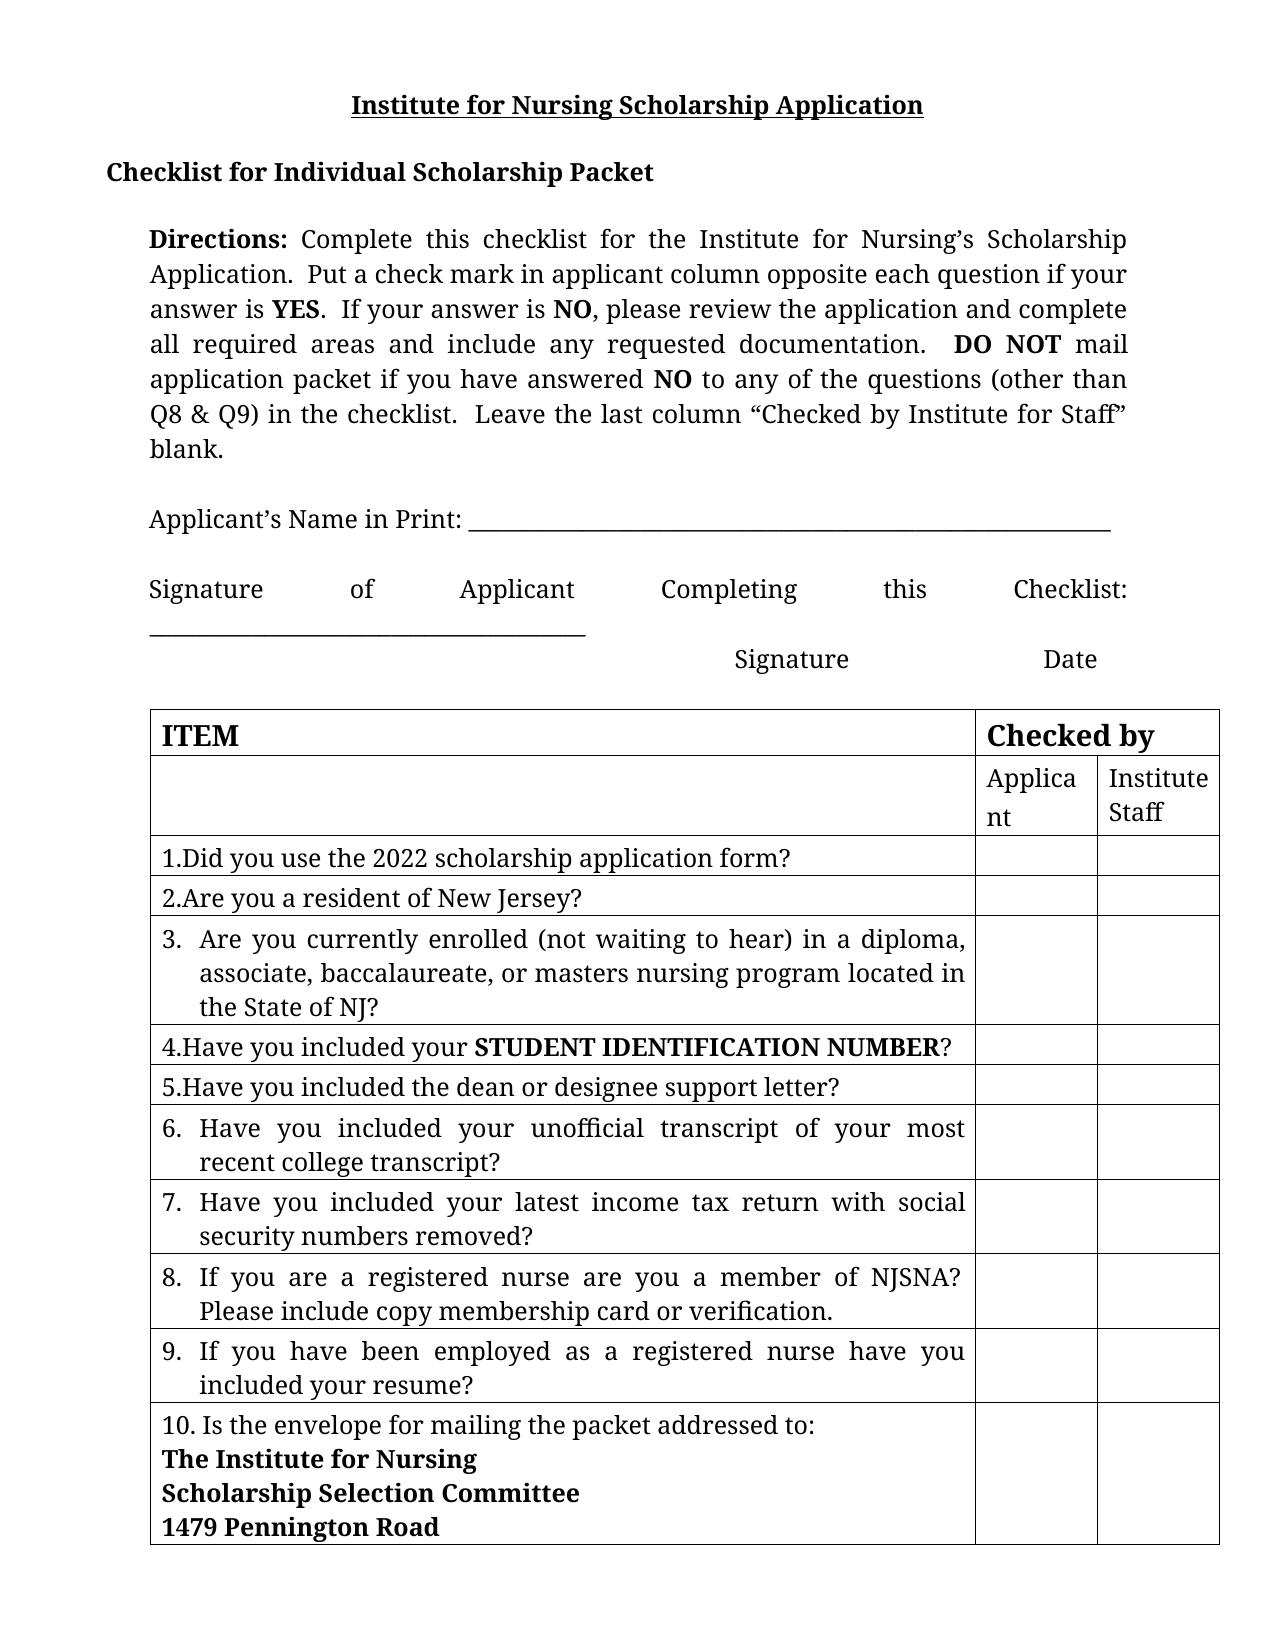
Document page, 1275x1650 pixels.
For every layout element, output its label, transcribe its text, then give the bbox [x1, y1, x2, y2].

table_cell [1098, 1065, 1219, 1104]
table_cell [1098, 1403, 1219, 1544]
table_cell [976, 1329, 1097, 1402]
table_cell 3. Are you currently enrolled (not waiting to hear) in a diploma, associate, baccalaureate, or masters nursing program located in the State of NJ? [151, 916, 975, 1024]
table_cell [976, 876, 1097, 915]
table_cell [976, 1254, 1097, 1327]
table_cell [1098, 1254, 1219, 1327]
table_cell Applicant [976, 756, 1097, 835]
table_cell [1098, 916, 1219, 1024]
table_cell [976, 1025, 1097, 1064]
text Directions: Complete this checklist for the Institute for Nursing’s Scholarship Application. Put a check mark in applicant column opposite each question if your answer is YES. If your answer is NO, please review the application and complete all required areas and include any requested documentation. DO NOT mail application packet if you have answered NO to any of the questions (other than Q8 & Q9) in the checklist. Leave the last column “Checked by Institute for Staff” blank. [148, 222, 1128, 466]
table_header Checked by [976, 710, 1219, 755]
text Checklist for Individual Scholarship Packet [106, 155, 1169, 189]
table_cell [976, 1065, 1097, 1104]
table_cell 2. Are you a resident of New Jersey? [151, 876, 975, 915]
table_cell Institute Staff [1098, 756, 1219, 835]
text Signature of Applicant Completing this Checklist: ______________________________________ [148, 572, 1128, 641]
table_cell 1. Did you use the 2022 scholarship application form? [151, 836, 975, 875]
table_cell 7. Have you included your latest income tax return with social security numbers removed? [151, 1180, 975, 1253]
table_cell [151, 1403, 975, 1544]
table_cell 9. If you have been employed as a registered nurse have you included your resume? [151, 1329, 975, 1402]
text Institute for Nursing Scholarship Application [106, 88, 1169, 122]
table_cell [1098, 1180, 1219, 1253]
table_cell 4. Have you included your STUDENT IDENTIFICATION NUMBER? [151, 1025, 975, 1064]
table_cell [976, 1180, 1097, 1253]
table_cell [976, 836, 1097, 875]
table_cell [1098, 1105, 1219, 1179]
table_cell [976, 916, 1097, 1024]
table_cell [976, 1403, 1097, 1544]
text Signature Date [105, 642, 1169, 676]
table_cell 8. If you are a registered nurse are you a member of NJSNA? Please include copy membership card or verification. [151, 1254, 975, 1327]
table_cell 6. Have you included your unofficial transcript of your most recent college transcript? [151, 1105, 975, 1179]
table_cell [1098, 876, 1219, 915]
table_cell [1098, 1025, 1219, 1064]
table_cell [1098, 836, 1219, 875]
table_cell [1098, 1329, 1219, 1402]
table_header ITEM [151, 710, 975, 755]
table_cell 5. Have you included the dean or designee support letter? [151, 1065, 975, 1104]
text Applicant’s Name in Print: ________________________________________________________ [148, 502, 1128, 536]
table_cell [976, 1105, 1097, 1179]
table_cell [151, 756, 975, 835]
